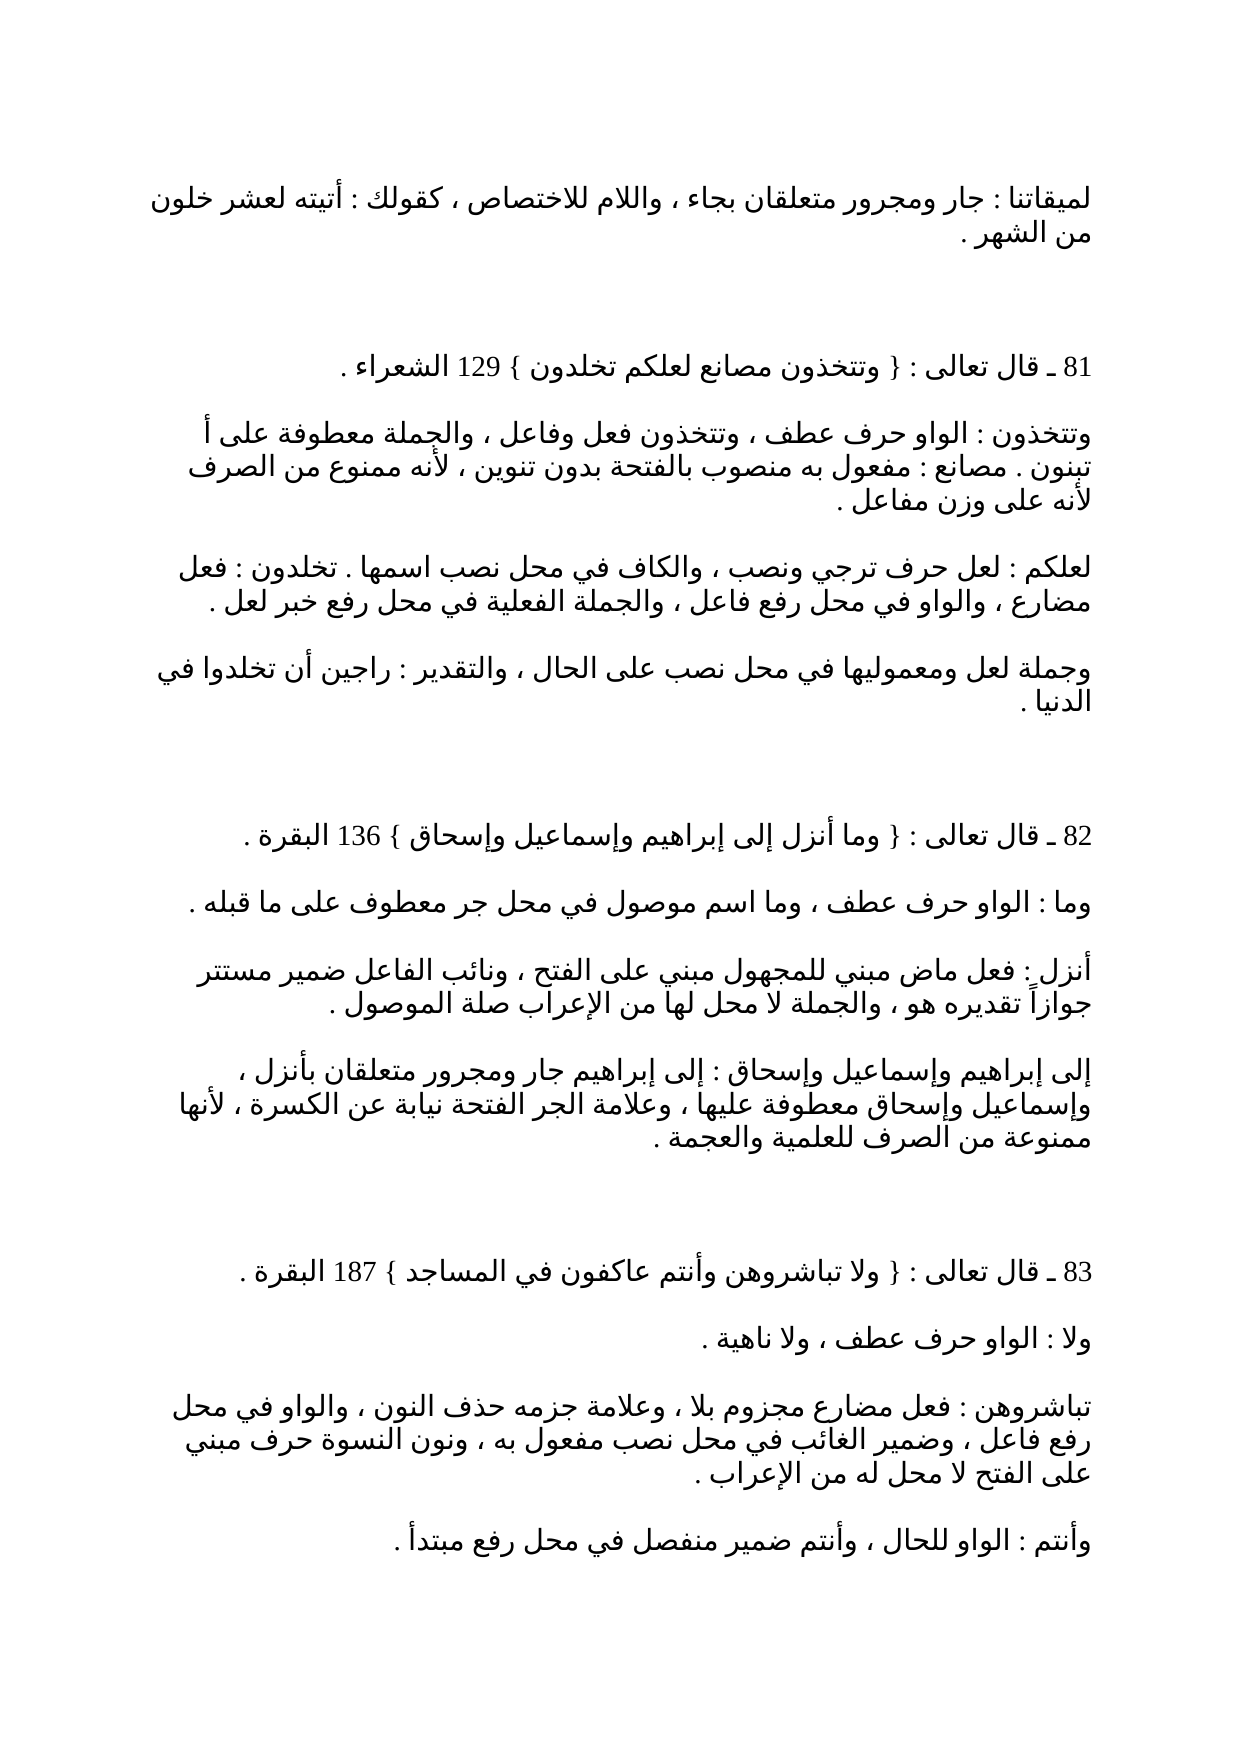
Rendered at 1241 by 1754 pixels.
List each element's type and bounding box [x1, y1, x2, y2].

text [148, 148, 1093, 1590]
